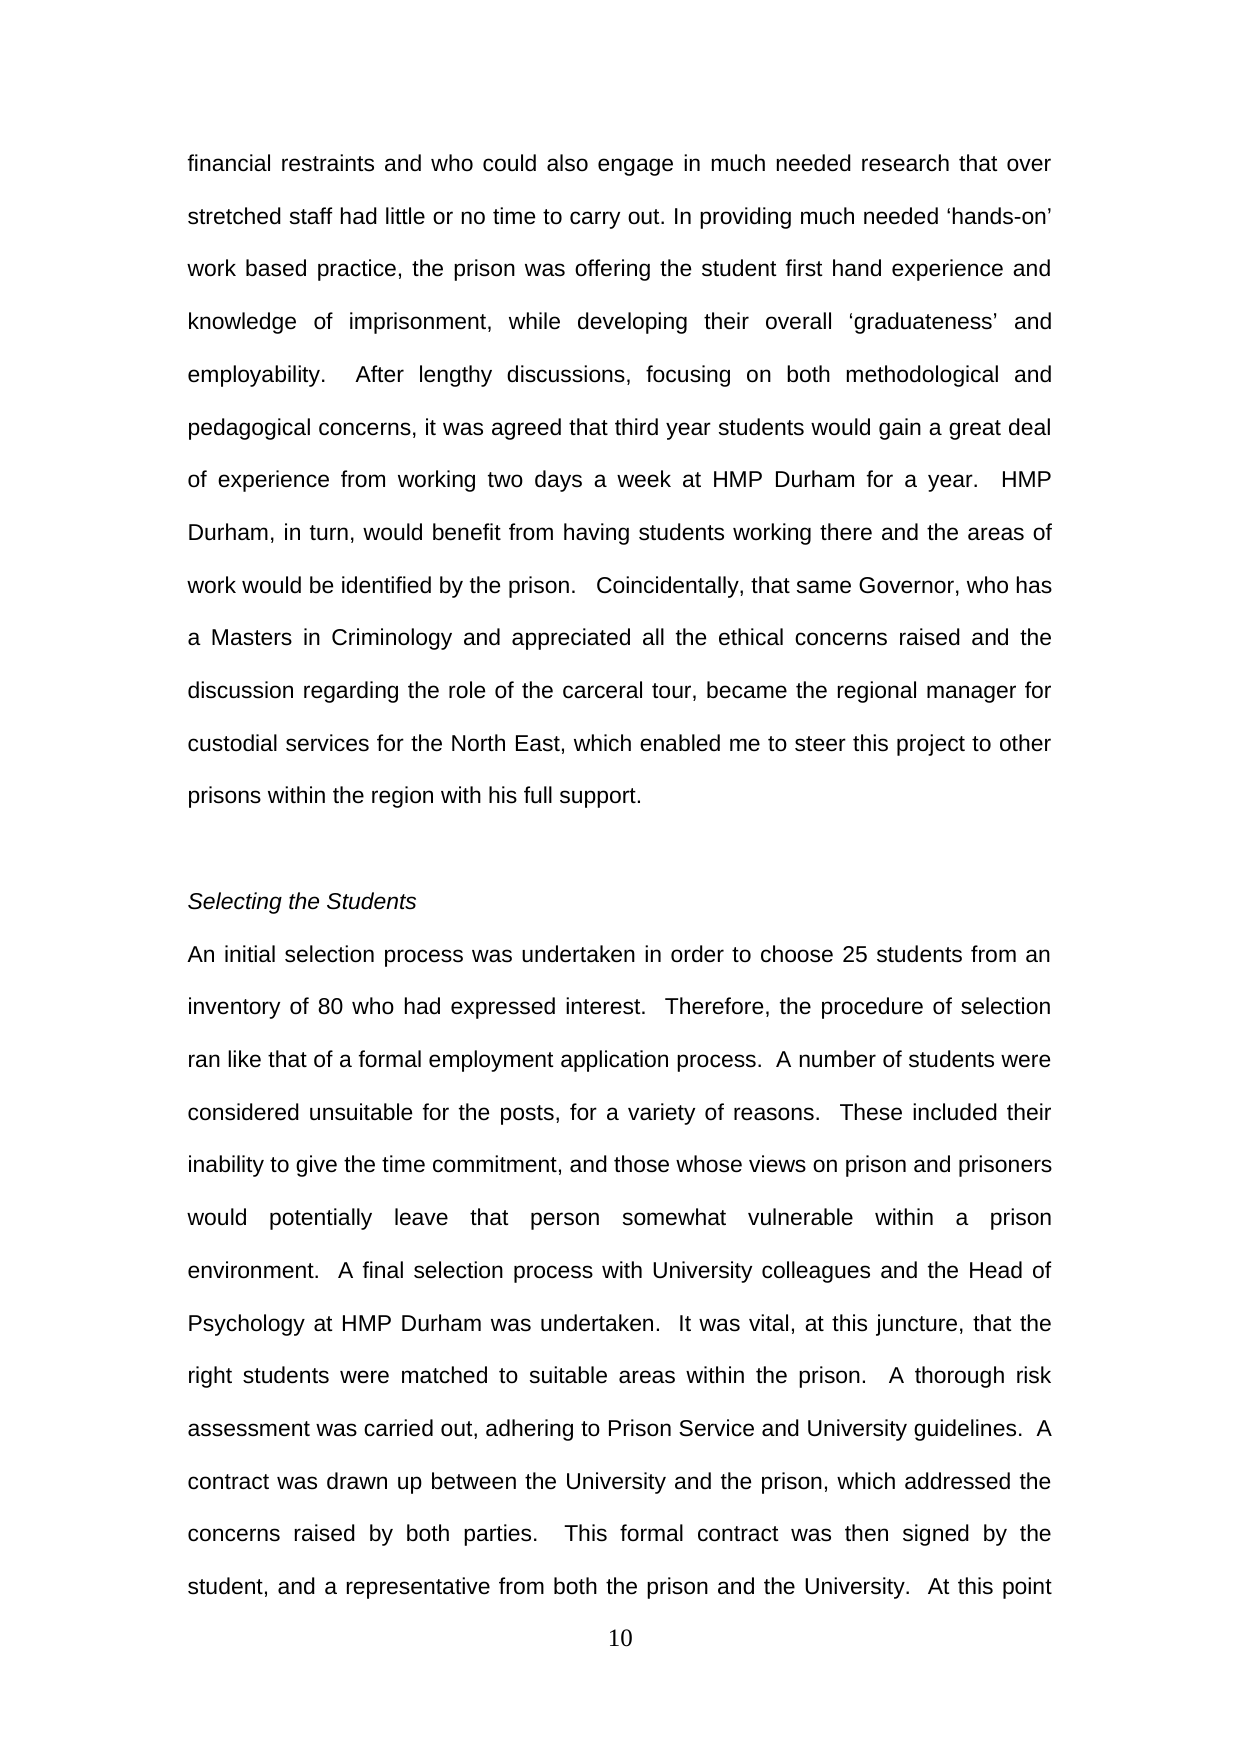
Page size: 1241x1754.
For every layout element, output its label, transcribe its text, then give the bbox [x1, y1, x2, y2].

text Selecting the Students [187, 888, 1053, 914]
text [187, 150, 1053, 809]
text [187, 941, 1053, 1599]
